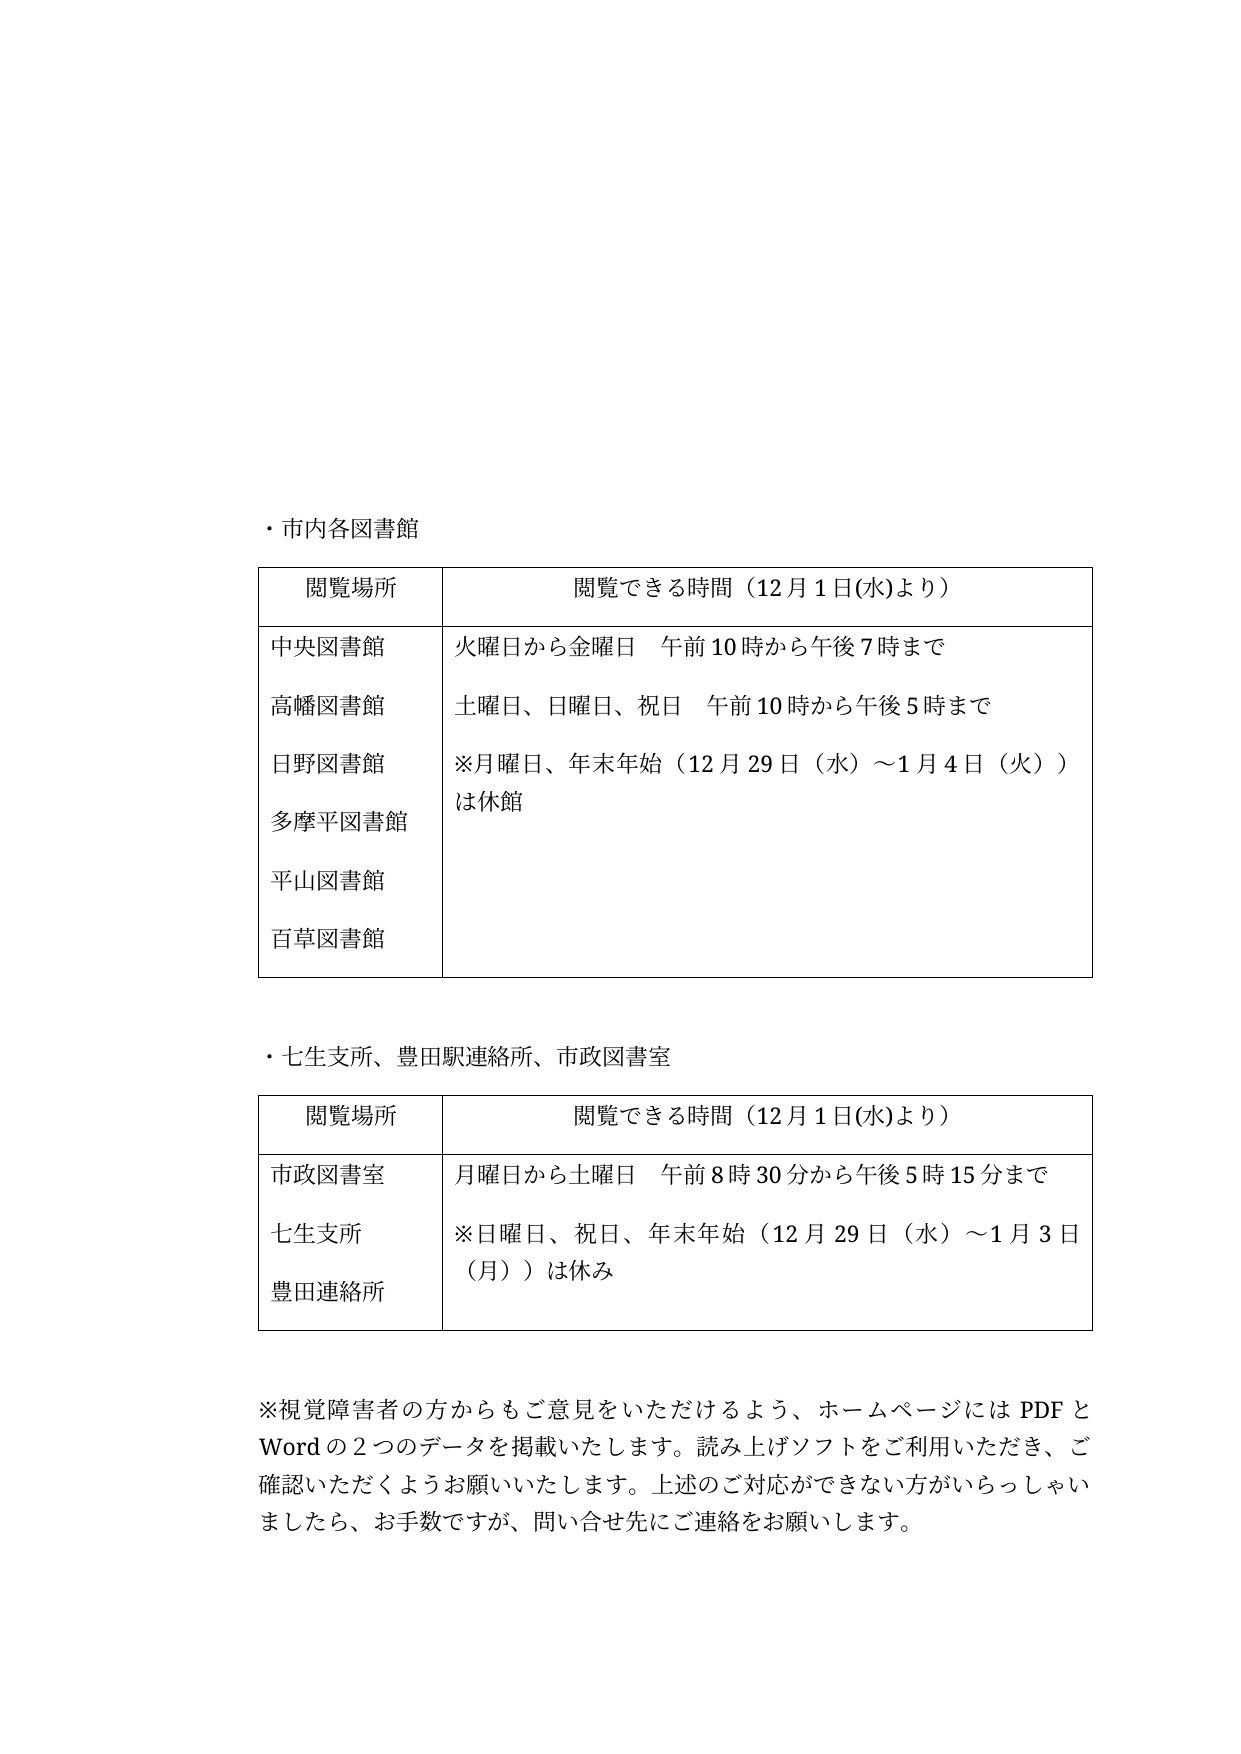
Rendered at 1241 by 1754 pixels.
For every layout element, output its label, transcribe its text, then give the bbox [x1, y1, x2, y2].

table_header 閲覧場所 [259, 568, 442, 626]
table_cell 市政図書室 七生支所 豊田連絡所 [259, 1155, 442, 1330]
list ・七生支所、豊田駅連絡所、市政図書室 [258, 1037, 1093, 1074]
table_header 閲覧できる時間（12月1日(水)より） [443, 568, 1092, 626]
table_cell 中央図書館 高幡図書館 日野図書館 多摩平図書館 平山図書館 百草図書館 [259, 627, 442, 977]
list ※視覚障害者の方からもご意見をいただけるよう、ホームページにはPDFとWordの２つのデータを掲載いたします。読み上げソフトをご利用いただき、ご確認いただくようお願いいたします。上述のご対応ができない方がいらっしゃいましたら、お手数ですが、問い合せ先にご連絡をお願いします。 [258, 1390, 1093, 1540]
table_header 閲覧できる時間（12月1日(水)より） [443, 1096, 1092, 1154]
table_cell 月曜日から土曜日 午前8時30分から午後5時15分まで ※日曜日、祝日、年末年始（12月29日（水）～1月3日（月））は休み [443, 1155, 1092, 1330]
table_cell 火曜日から金曜日 午前10時から午後7時まで 土曜日、日曜日、祝日 午前10時から午後5時まで ※月曜日、年末年始（12月29日（水）～1月4日（火））は休館 [443, 627, 1092, 977]
table_header 閲覧場所 [259, 1096, 442, 1154]
list ・市内各図書館 [258, 508, 1093, 546]
